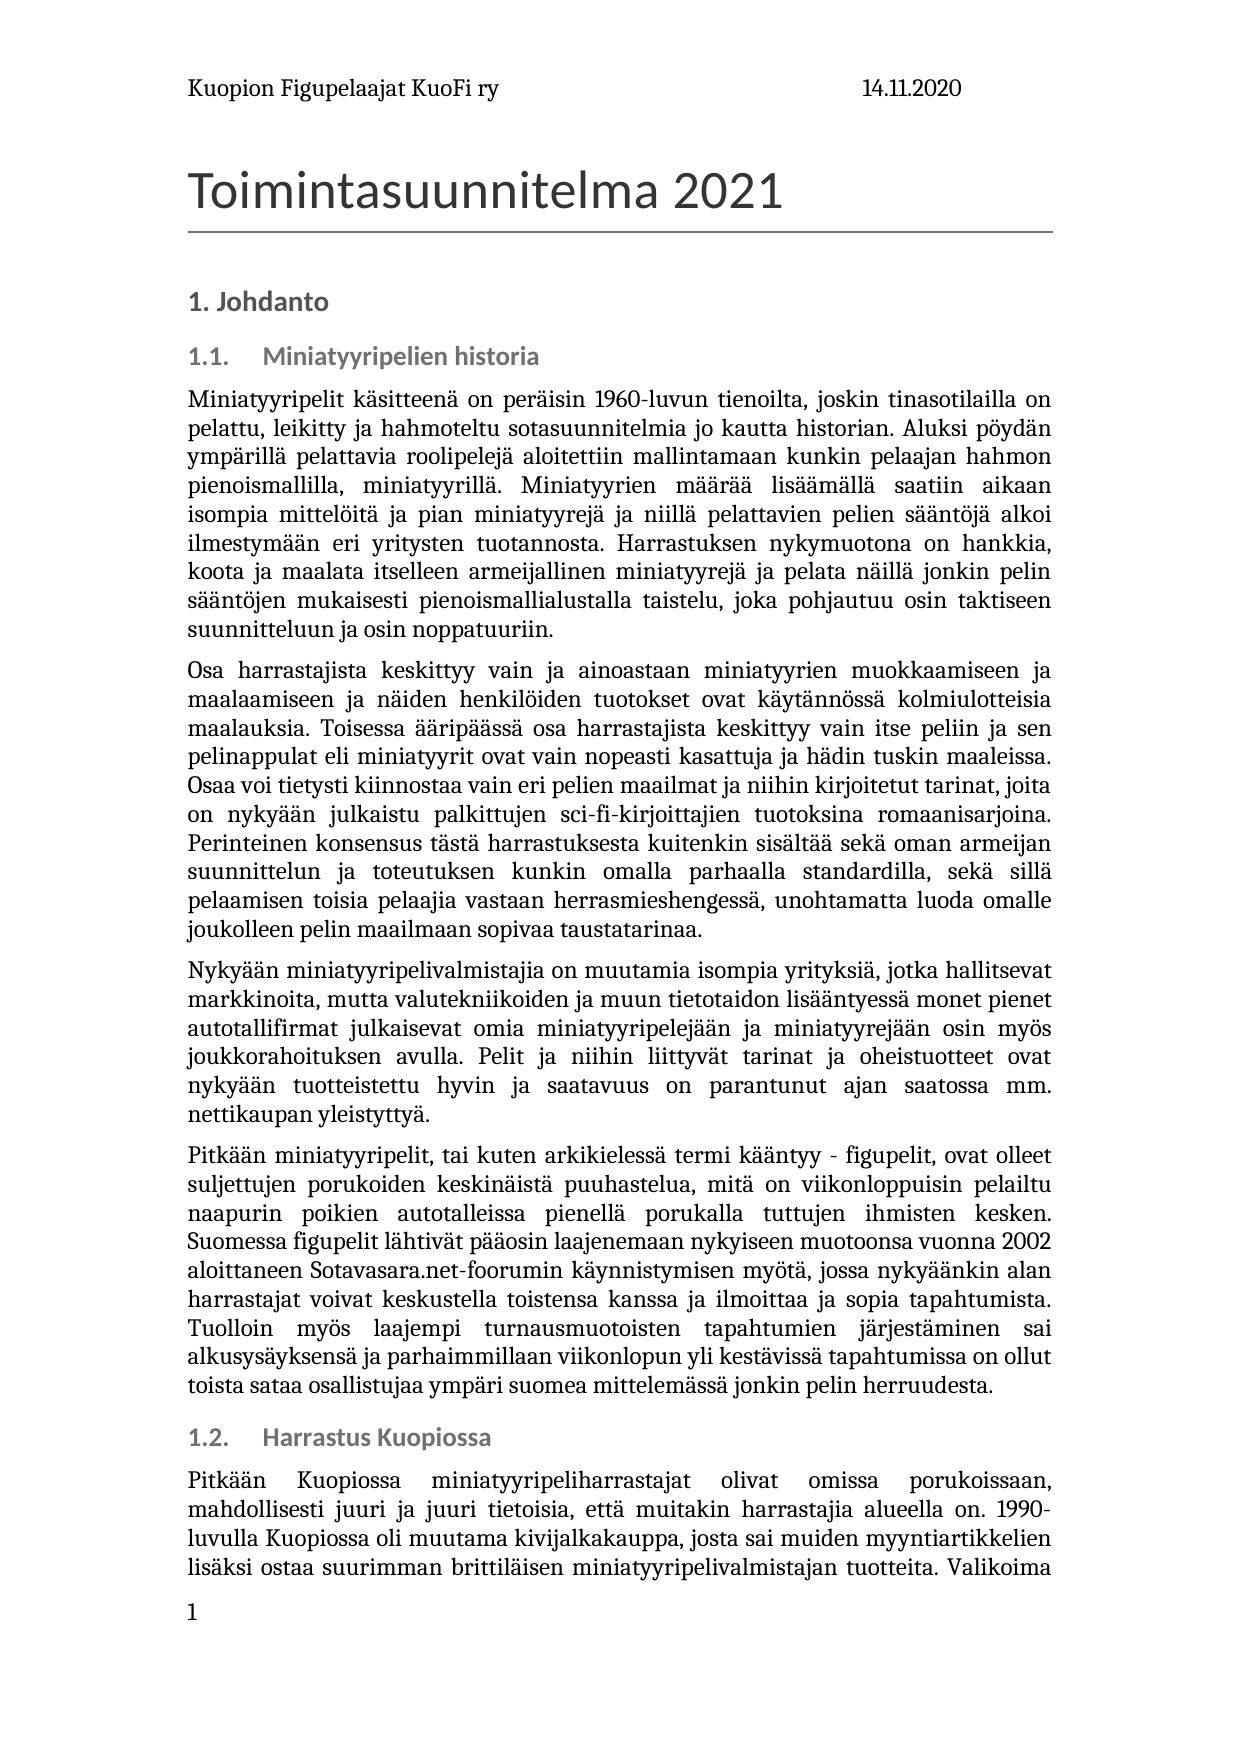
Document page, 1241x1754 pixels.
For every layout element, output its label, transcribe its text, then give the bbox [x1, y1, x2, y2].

text Miniatyyripelit käsitteenä on peräisin 1960-luvun tienoilta, joskin tinasotilailla on pelattu, leikitty ja hahmoteltu sotasuunnitelmia jo kautta historian. Aluksi pöydän ympärillä pelattavia roolipelejä aloitettiin mallintamaan kunkin pelaajan hahmon pienoismallilla, miniatyyrillä. Miniatyyrien määrää lisäämällä saatiin aikaan isompia mittelöitä ja pian miniatyyrejä ja niillä pelattavien pelien sääntöjä alkoi ilmestymään eri yritysten tuotannosta. Harrastuksen nykymuotona on hankkia, koota ja maalata itselleen armeijallinen miniatyyrejä ja pelata näillä jonkin pelin sääntöjen mukaisesti pienoismallialustalla taistelu, joka pohjautuu osin taktiseen suunnitteluun ja osin noppatuuriin. [187, 385, 1053, 643]
subtitle Harrastus Kuopiossa [187, 1421, 1053, 1454]
text Nykyään miniatyyripelivalmistajia on muutamia isompia yrityksiä, jotka hallitsevat markkinoita, mutta valutekniikoiden ja muun tietotaidon lisääntyessä monet pienet autotallifirmat julkaisevat omia miniatyyripelejään ja miniatyyrejään osin myös joukkorahoituksen avulla. Pelit ja niihin liittyvät tarinat ja oheistuotteet ovat nykyään tuotteistettu hyvin ja saatavuus on parantunut ajan saatossa mm. nettikaupan yleistyttyä. [187, 956, 1053, 1128]
subtitle Johdanto [187, 283, 1053, 318]
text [187, 1466, 1053, 1581]
text Osa harrastajista keskittyy vain ja ainoastaan miniatyyrien muokkaamiseen ja maalaamiseen ja näiden henkilöiden tuotokset ovat käytännössä kolmiulotteisia maalauksia. Toisessa ääripäässä osa harrastajista keskittyy vain itse peliin ja sen pelinappulat eli miniatyyrit ovat vain nopeasti kasattuja ja hädin tuskin maaleissa. Osaa voi tietysti kiinnostaa vain eri pelien maailmat ja niihin kirjoitetut tarinat, joita on nykyään julkaistu palkittujen sci-fi-kirjoittajien tuotoksina romaanisarjoina. Perinteinen konsensus tästä harrastuksesta kuitenkin sisältää sekä oman armeijan suunnittelun ja toteutuksen kunkin omalla parhaalla standardilla, sekä sillä pelaamisen toisia pelaajia vastaan herrasmieshengessä, unohtamatta luoda omalle joukolleen pelin maailmaan sopivaa taustatarinaa. [187, 656, 1053, 943]
title Toimintasuunnitelma 2021 [187, 156, 1053, 233]
text Pitkään miniatyyripelit, tai kuten arkikielessä termi kääntyy - figupelit, ovat olleet suljettujen porukoiden keskinäistä puuhastelua, mitä on viikonloppuisin pelailtu naapurin poikien autotalleissa pienellä porukalla tuttujen ihmisten kesken. Suomessa figupelit lähtivät pääosin laajenemaan nykyiseen muotoonsa vuonna 2002 aloittaneen Sotavasara.net-foorumin käynnistymisen myötä, jossa nykyäänkin alan harrastajat voivat keskustella toistensa kanssa ja ilmoittaa ja sopia tapahtumista. Tuolloin myös laajempi turnausmuotoisten tapahtumien järjestäminen sai alkusysäyksensä ja parhaimmillaan viikonlopun yli kestävissä tapahtumissa on ollut toista sataa osallistujaa ympäri suomea mittelemässä jonkin pelin herruudesta. [187, 1141, 1053, 1400]
subtitle Miniatyyripelien historia [187, 339, 1053, 372]
